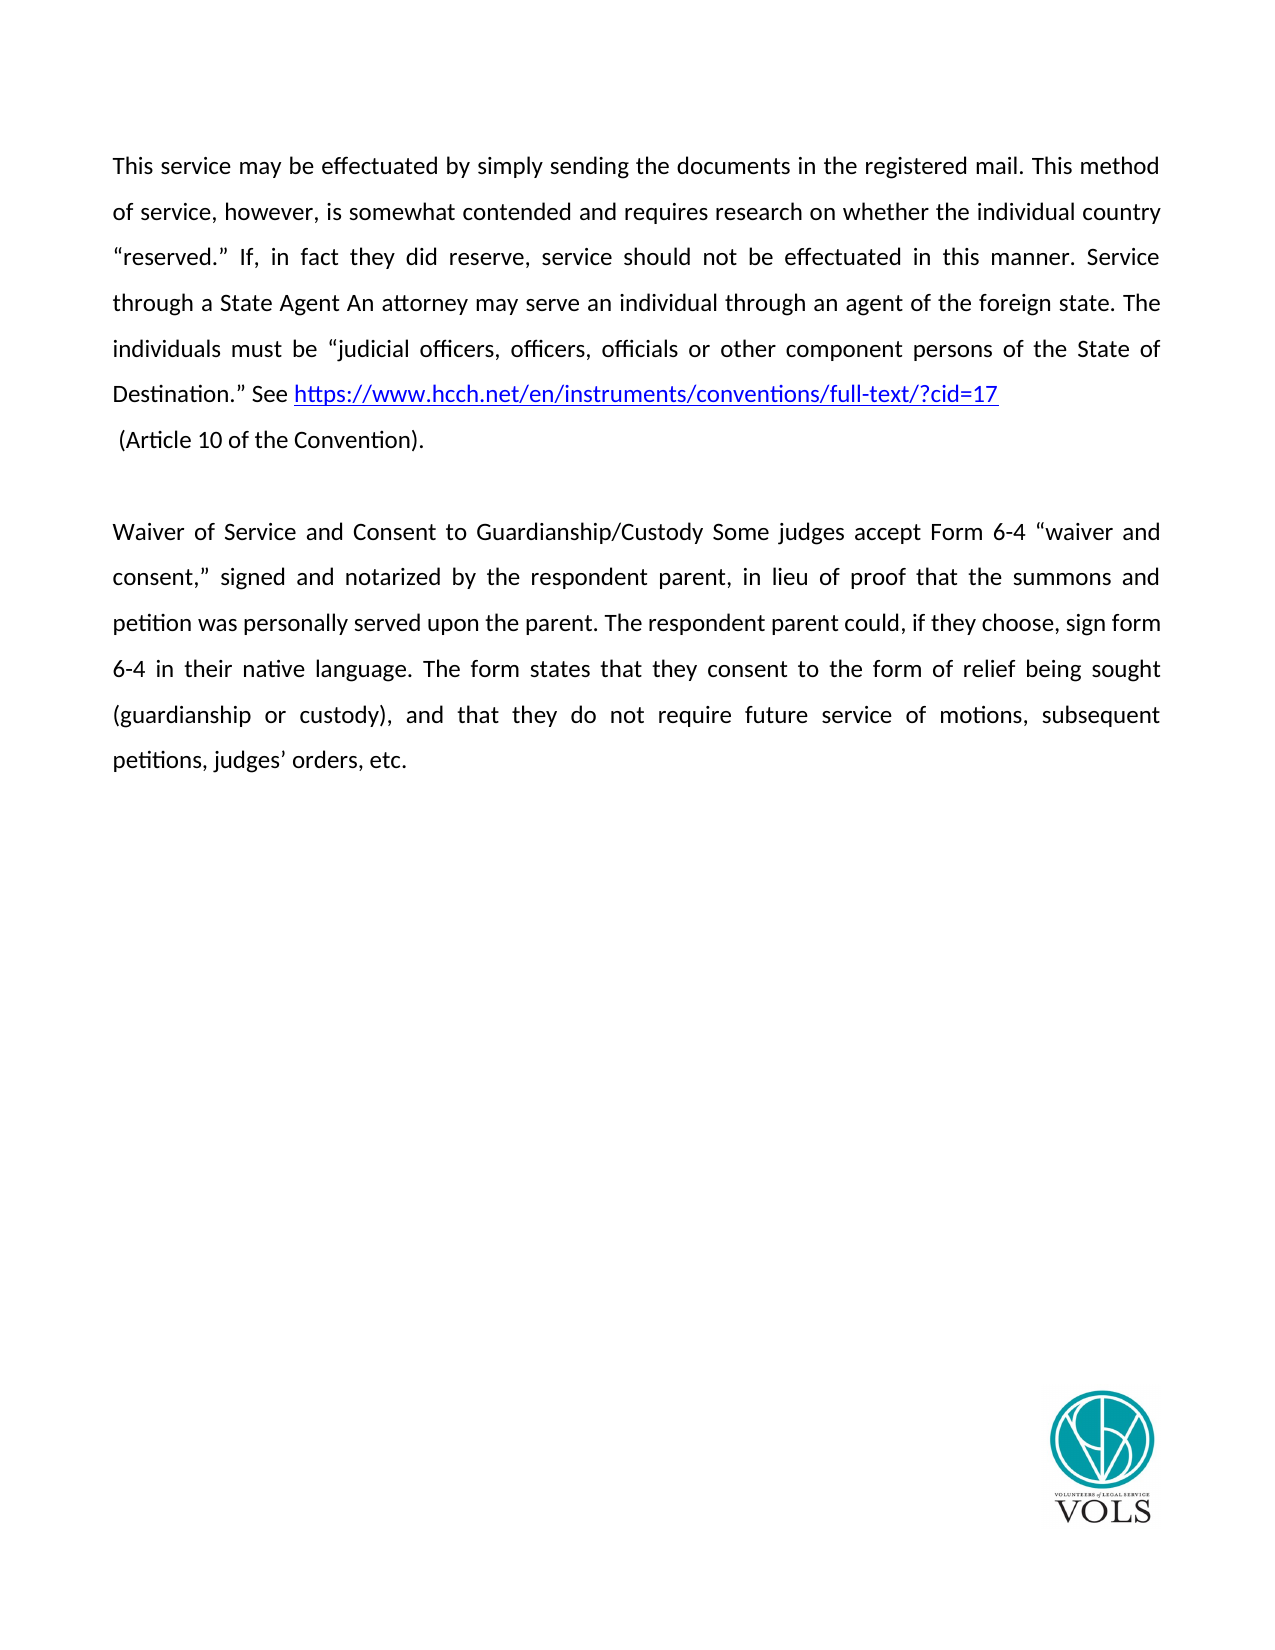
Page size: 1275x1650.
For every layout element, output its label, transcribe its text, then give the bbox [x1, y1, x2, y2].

text (Article 10 of the Convention). [112, 424, 1162, 455]
text Waiver of Service and Consent to Guardianship/Custody Some judges accept Form 6-4 “waiver and consent,” signed and notarized by the respondent parent, in lieu of proof that the summons and petition was personally served upon the parent. The respondent parent could, if they choose, sign form 6-4 in their native language. The form states that they consent to the form of relief being sought (guardianship or custody), and that they do not require future service of motions, subsequent petitions, judges’ orders, etc. [112, 516, 1162, 775]
picture [1040, 1384, 1162, 1529]
text This service may be effectuated by simply sending the documents in the registered mail. This method of service, however, is somewhat contended and requires research on whether the individual country “reserved.” If, in fact they did reserve, service should not be effectuated in this manner. Service through a State Agent An attorney may serve an individual through an agent of the foreign state. The individuals must be “judicial officers, officers, officials or other component persons of the State of Destination.” See https://www.hcch.net/en/instruments/conventions/full-text/?cid=17 [112, 150, 1162, 409]
